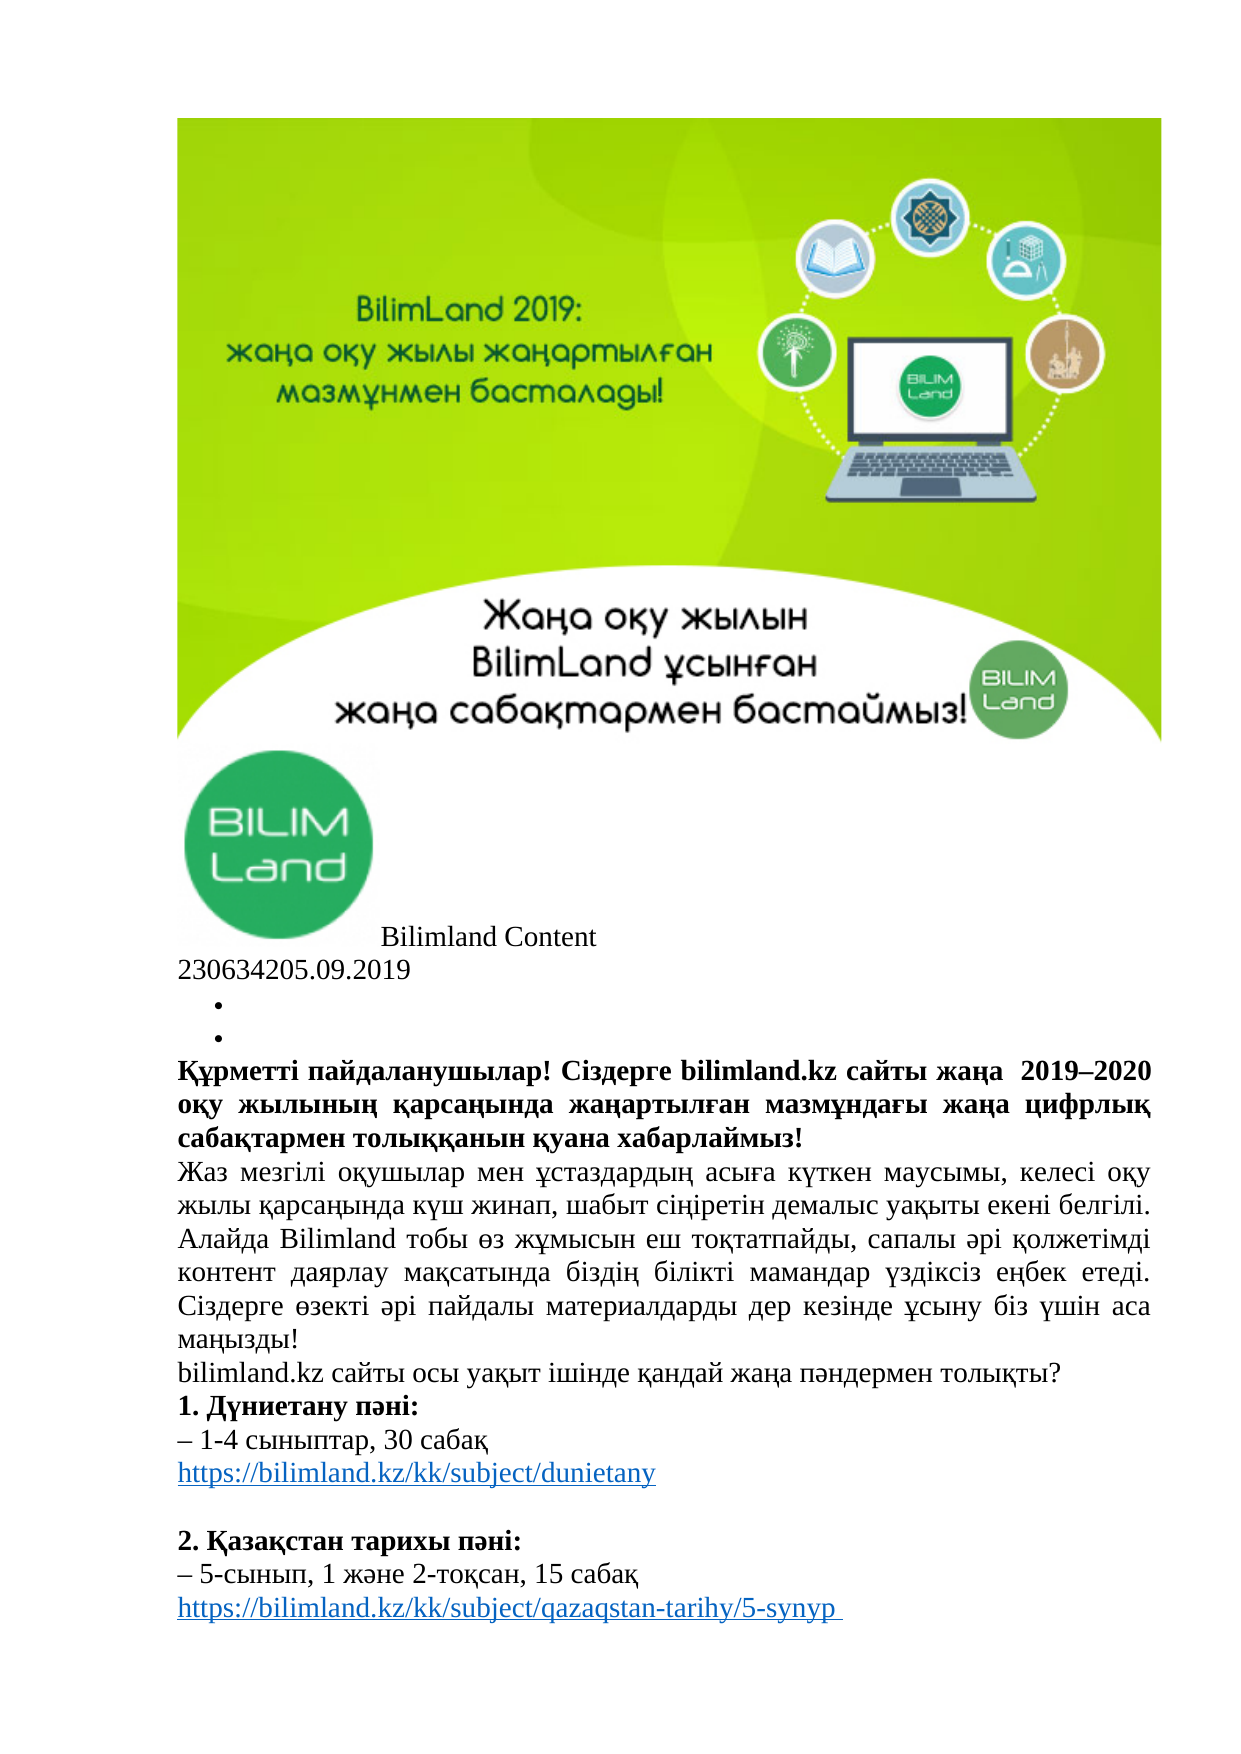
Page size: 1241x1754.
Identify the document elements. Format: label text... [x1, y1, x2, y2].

text bilimland.kz сайты осы уақыт ішінде қандай жаңа пәндермен толықты? [177, 1355, 1152, 1388]
text 2. Қазақстан тарихы пәні: [177, 1523, 1152, 1556]
text Жаз мезгілі оқушылар мен ұстаздардың асыға күткен маусымы, келесі оқу жылы қарсаңында күш жинап, шабыт сіңіретін демалыс уақыты екені белгілі. Алайда Bilimland тобы өз жұмысын еш тоқтатпайды, сапалы әрі қолжетімді контент даярлау мақсатында біздің білікті мамандар үздіксіз еңбек етеді. Сіздерге өзекті әрі пайдалы материалдарды дер кезінде ұсыну біз үшін аса маңызды! [177, 1154, 1152, 1355]
picture [177, 118, 1162, 947]
text 1. Дүниетану пәні: [177, 1388, 1152, 1422]
text Bilimland Content [177, 744, 1152, 952]
text – 5-сынып, 1 және 2-тоқсан, 15 сабақ [177, 1556, 1152, 1590]
text Құрметті пайдаланушылар! Сіздерге bilimland.kz сайты жаңа 2019–2020 оқу жылының қарсаңында жаңартылған мазмұндағы жаңа цифрлық сабақтармен толыққанын қуана хабарлаймыз! [177, 1053, 1152, 1154]
text – 1-4 сыныптар, 30 сабақ [177, 1422, 1152, 1456]
text https://bilimland.kz/kk/subject/qazaqstan-tarihy/5-synyp [177, 1590, 1152, 1623]
text https://bilimland.kz/kk/subject/dunietany [177, 1456, 1152, 1489]
text 230634205.09.2019 [177, 952, 1152, 986]
